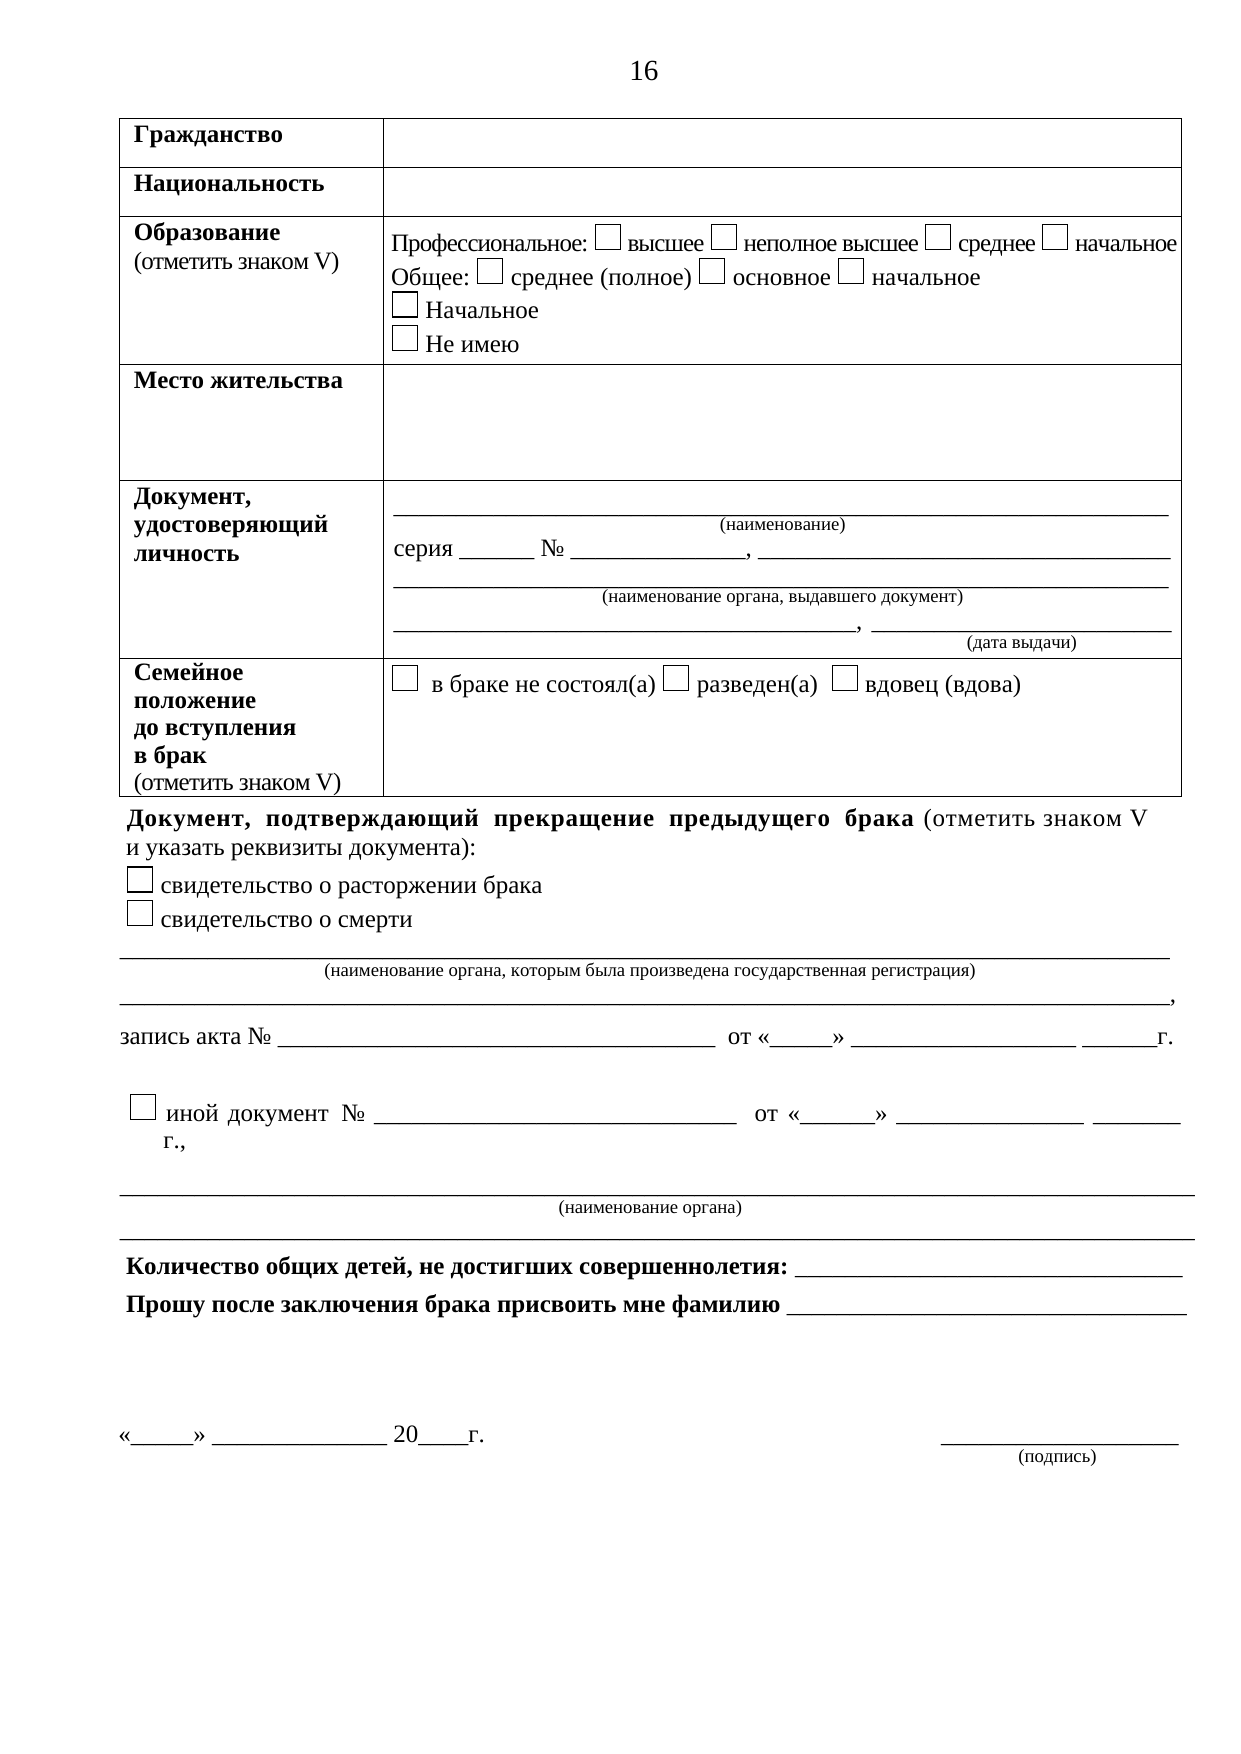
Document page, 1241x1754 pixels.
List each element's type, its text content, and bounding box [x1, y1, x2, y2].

table_cell ______________________________________________________________ (наименование) серия ______ № ______________, _________________________________ ______________________________________________________________ (наименование органа, выдавшего документ) _____________________________________, ________________________ (дата выдачи) [384, 481, 1181, 658]
text (подпись) [945, 1448, 1169, 1466]
table_cell в браке не состоял(а) разведен(а) вдовец (вдова) [384, 659, 1181, 796]
text «_____» ______________ 20____г. ___________________ [118, 1419, 1181, 1448]
table_cell Семейное положение до вступления в брак (отметить знаком V) [120, 659, 383, 796]
table_cell Образование (отметить знаком V) [120, 217, 383, 364]
table_cell Документ, подтверждающий прекращение предыдущего брака (отметить знаком V и указать реквизиты документа): свидетельство о расторжении брака свидетельство о смерти ____________________________________________________________________________________ (наименование органа, которым была произведена государственная регистрация) ____________________________________________________________________________________, запись акта № ___________________________________ от «_____» __________________ ______г. иной документ № _____________________________ от «______» _______________ _______ г., ______________________________________________________________________________________ (наименование органа) ______________________________________________________________________________________ Количество общих детей, не достигших совершеннолетия: _______________________________ Прошу после заключения брака присвоить мне фамилию ________________________________ [119, 797, 1181, 1195]
table_cell Профессиональное: высшее неполное высшее среднее начальное Общее: среднее (полное) основное начальное Начальное Не имею [384, 217, 1181, 364]
table_cell Национальность [120, 168, 383, 216]
table_cell Гражданство [120, 119, 383, 167]
table_cell [384, 119, 1181, 167]
table_cell Документ, удостоверяющий личность [120, 481, 383, 658]
table_cell [384, 168, 1181, 216]
table_cell Документ, подтверждающий прекращение предыдущего брака (отметить знаком V и указать реквизиты документа): свидетельство о расторжении брака свидетельство о смерти ____________________________________________________________________________________ (наименование органа, которым была произведена государственная регистрация) ____________________________________________________________________________________, запись акта № ___________________________________ от «_____» __________________ ______г. иной документ № _____________________________ от «______» _______________ _______ г., ______________________________________________________________________________________ (наименование органа) ______________________________________________________________________________________ Количество общих детей, не достигших совершеннолетия: _______________________________ Прошу после заключения брака присвоить мне фамилию ________________________________ [119, 1240, 1181, 1371]
table_cell Место жительства [120, 365, 383, 480]
table_cell [384, 365, 1181, 480]
